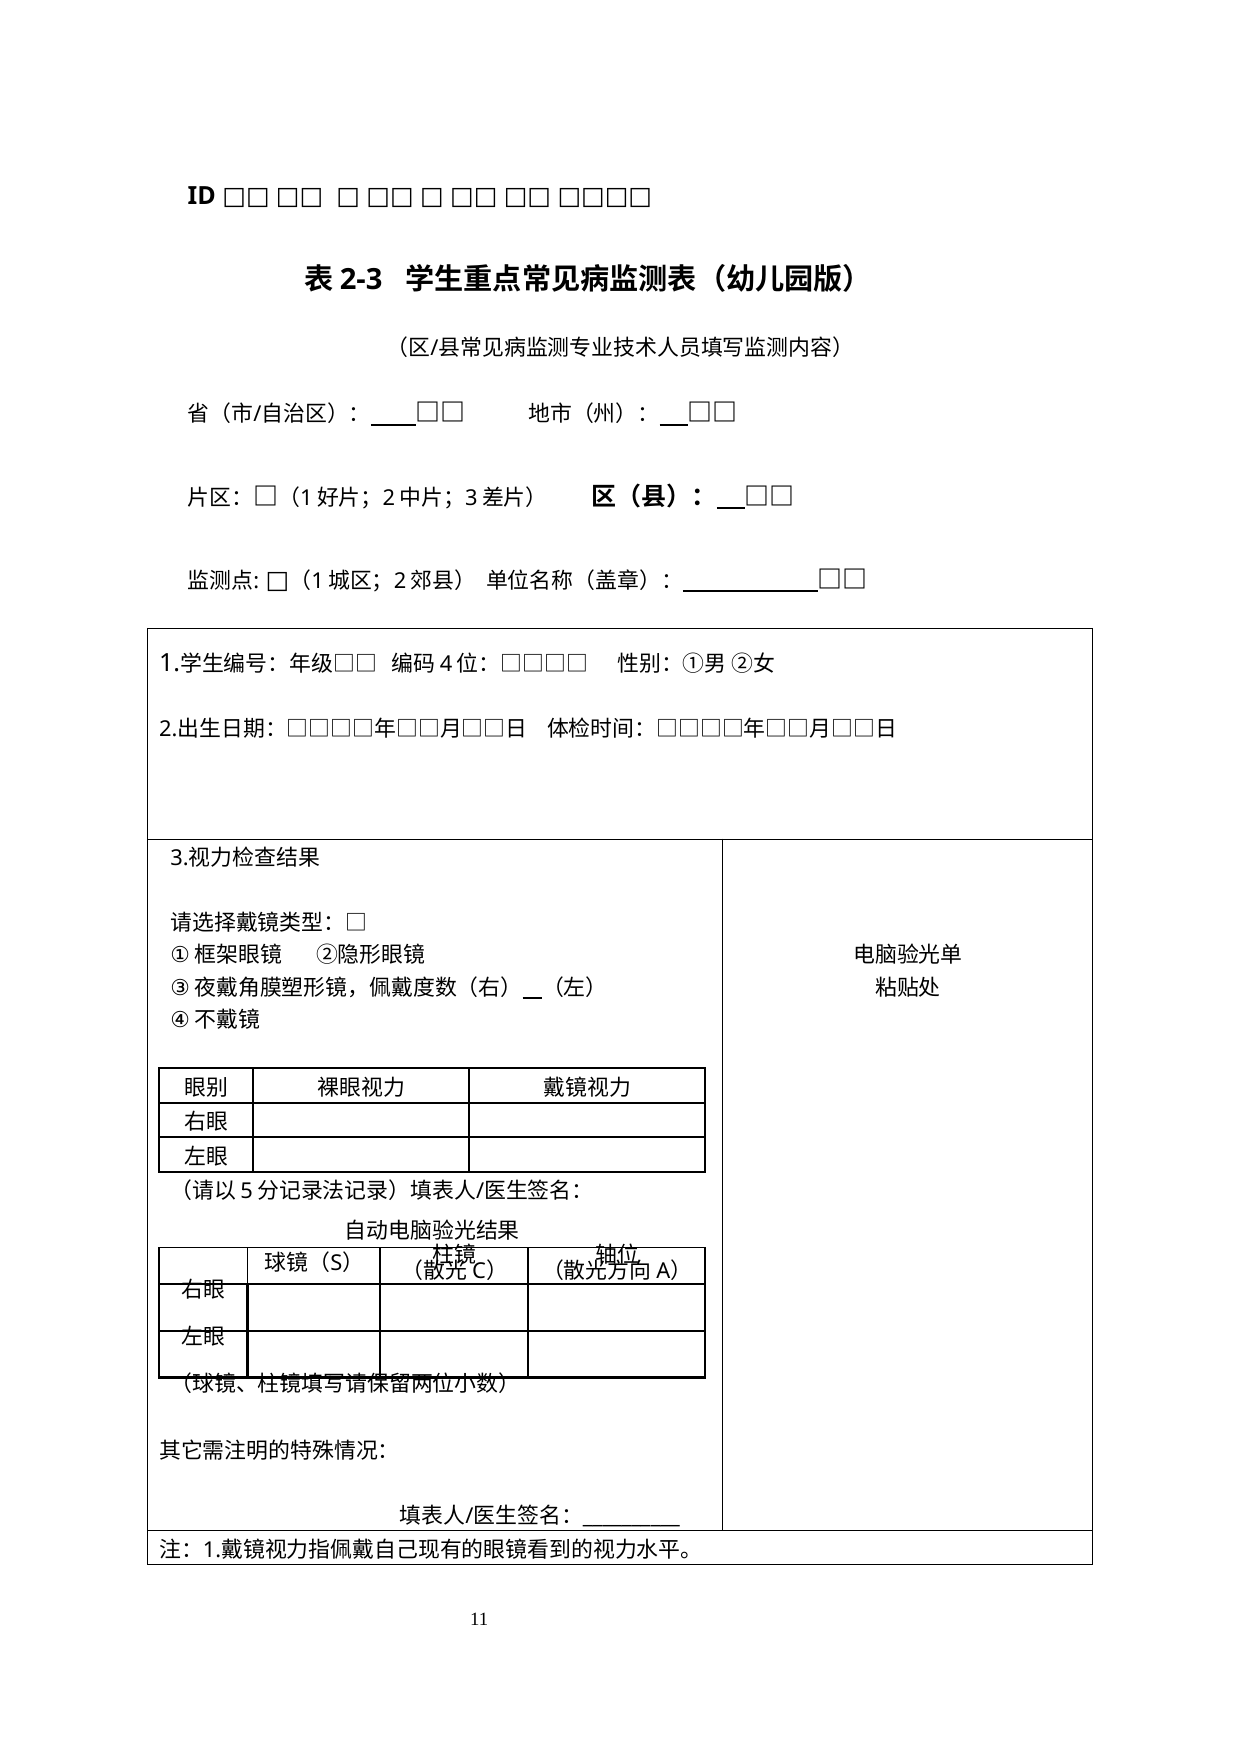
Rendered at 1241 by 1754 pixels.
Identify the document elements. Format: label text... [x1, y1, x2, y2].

text 省（市/自治区）： □□ 地市（州）： □□ [187, 378, 1053, 443]
table_header 1.学生编号：年级□□ 编码4位：□□□□ 性别：①男 ②女 2.出生日期：□□□□年□□月□□日 体检时间：□□□□年□□月□□日 [148, 629, 1092, 838]
table_cell 其它需注明的特殊情况： 填表人/医生签名：__________ [148, 840, 722, 1530]
text 片区：□（1好片；2中片；3差片） 区（县）： □□ [187, 462, 1053, 527]
text ID □□ □□ □ □□ □ □□ □□ □□□□ [187, 162, 1053, 227]
text （区/县常见病监测专业技术人员填写监测内容） [187, 330, 1053, 363]
table_cell 电脑验光单 粘贴处 [723, 840, 1092, 1530]
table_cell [148, 1531, 1092, 1564]
text 监测点: □（1城区；2郊县） 单位名称（盖章）： □□ [187, 545, 1053, 610]
text 表2-3 学生重点常见病监测表（幼儿园版） [187, 244, 1053, 309]
